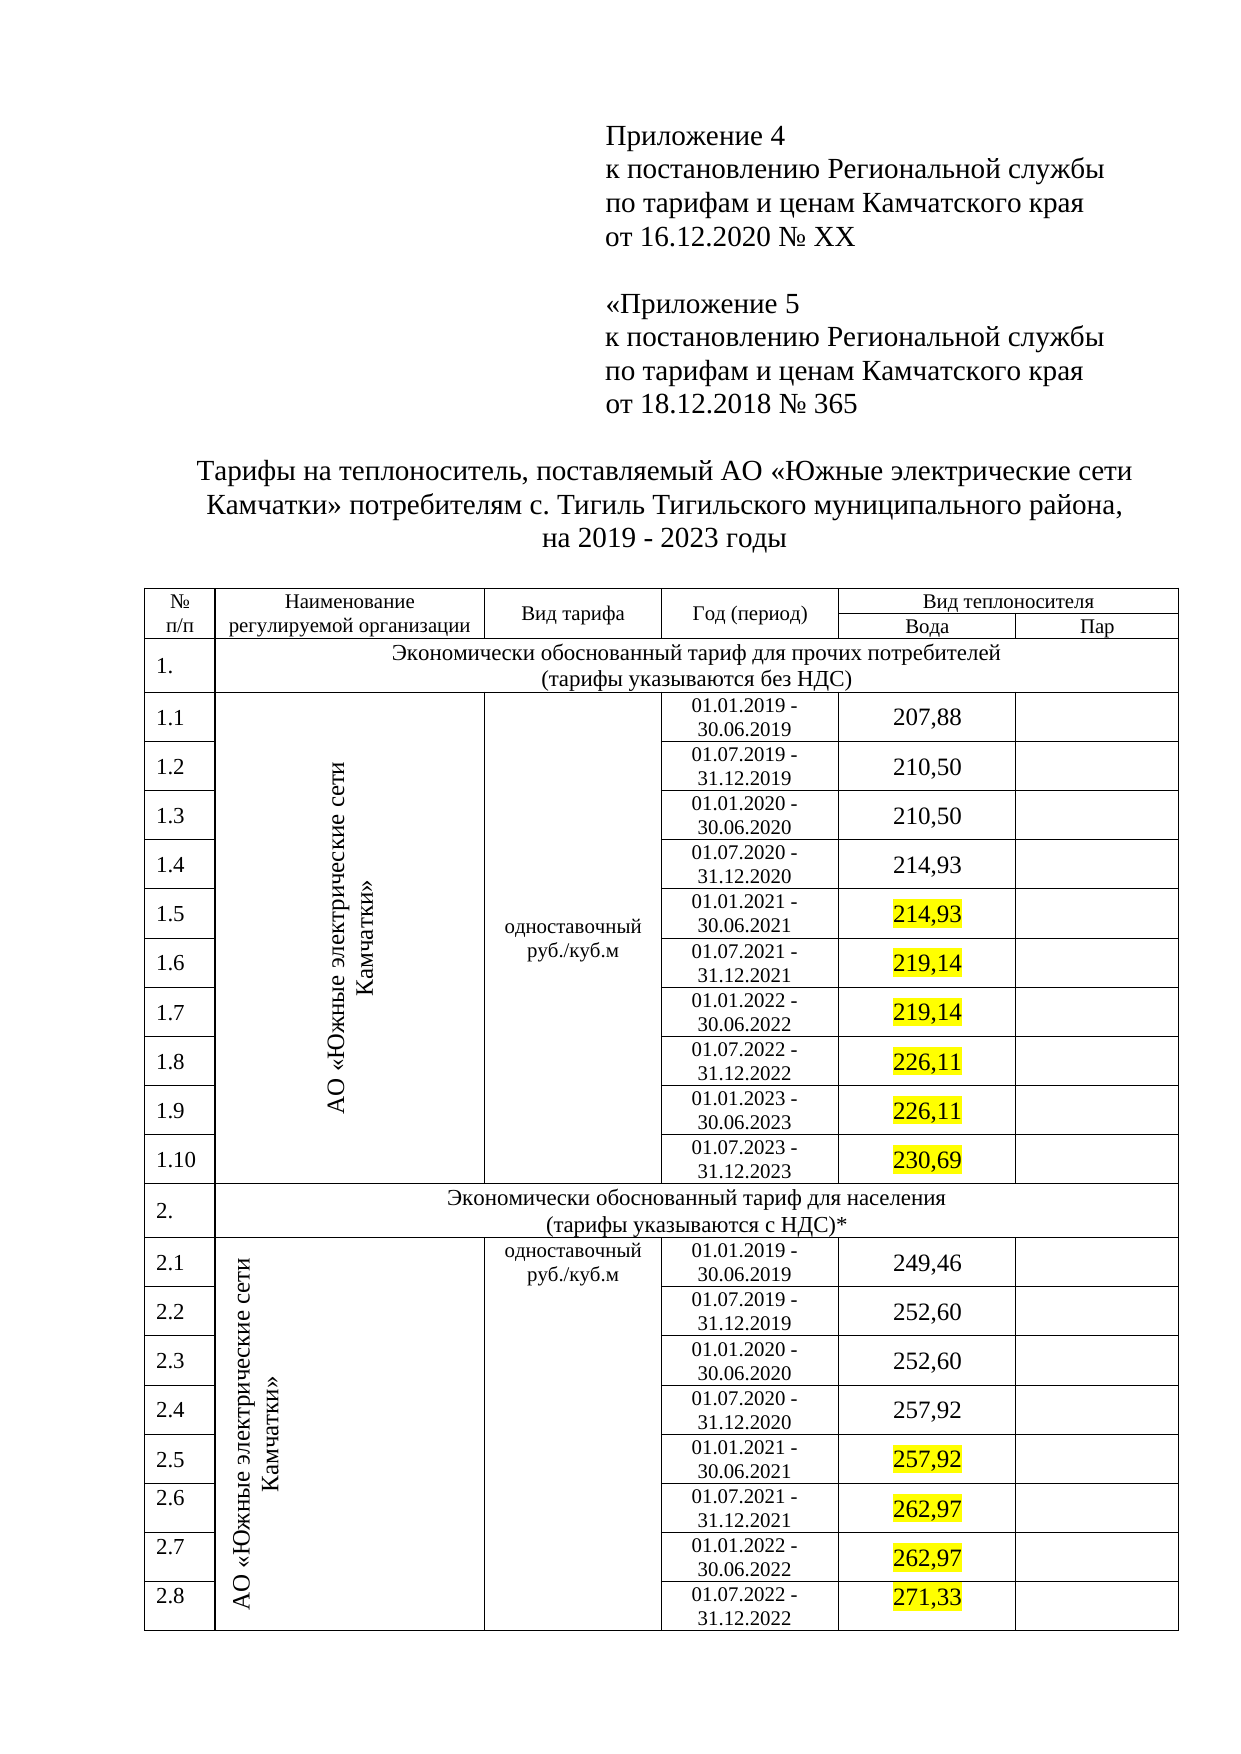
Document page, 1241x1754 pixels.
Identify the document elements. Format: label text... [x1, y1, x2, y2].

table_cell 01.07.2021 - 31.12.2021 [662, 1484, 838, 1532]
table_cell 01.01.2020 -30.06.2020 [662, 1336, 838, 1384]
table_cell 230,69 [839, 1135, 1015, 1183]
table_cell 1.3 [145, 791, 214, 839]
table_cell [1016, 1086, 1178, 1134]
text Приложение 4 [177, 118, 1152, 152]
table_cell 2.4 [145, 1386, 214, 1434]
table_cell 01.01.2019 -30.06.2019 [662, 1238, 838, 1286]
table_cell 226,11 [839, 1037, 1015, 1085]
text от 16.12.2020 № ХХ [605, 219, 1152, 252]
table_cell [1016, 1336, 1178, 1384]
text по тарифам и ценам Камчатского края [177, 185, 1152, 219]
text на 2019 - 2023 годы [177, 521, 1152, 554]
table_header № п/п [145, 589, 214, 638]
table_cell 1.5 [145, 889, 214, 937]
table_cell 1. [145, 639, 214, 692]
table_cell 1.8 [145, 1037, 214, 1085]
table_cell 219,14 [839, 939, 1015, 987]
table_cell 2.8 [145, 1582, 214, 1630]
table_cell 210,50 [839, 742, 1015, 790]
table_cell Вода [839, 614, 1015, 638]
table_cell 252,60 [839, 1336, 1015, 1384]
table_cell [1016, 840, 1178, 888]
table_cell [1016, 1533, 1178, 1581]
table_cell 2.6 [145, 1484, 214, 1532]
table_cell 01.07.2021 - 31.12.2021 [662, 939, 838, 987]
table_cell 1.1 [145, 693, 214, 741]
table_cell 01.07.2019 - 31.12.2019 [662, 742, 838, 790]
table_cell 262,97 [839, 1533, 1015, 1581]
text к постановлению Региональной службы [605, 319, 1152, 353]
table_cell 219,14 [839, 988, 1015, 1036]
table_cell 257,92 [839, 1435, 1015, 1483]
table_cell 1.7 [145, 988, 214, 1036]
table_cell [1016, 1582, 1178, 1630]
table_cell 214,93 [839, 889, 1015, 937]
table_cell [1016, 1386, 1178, 1434]
table_cell 262,97 [839, 1484, 1015, 1532]
table_header Наименование регулируемой организации [216, 589, 484, 638]
table_cell 2. [145, 1184, 214, 1237]
table_cell 2.3 [145, 1336, 214, 1384]
table_cell [1016, 1484, 1178, 1532]
table_cell одноставочный руб./куб.м [485, 1238, 661, 1630]
table_cell [1016, 791, 1178, 839]
table_cell 01.01.2021 -30.06.2021 [662, 889, 838, 937]
table_cell [1016, 1238, 1178, 1286]
table_cell [1016, 988, 1178, 1036]
table_cell Экономически обоснованный тариф для населения (тарифы указываются с НДС)* [216, 1184, 1178, 1237]
table_cell 257,92 [839, 1386, 1015, 1434]
table_cell 207,88 [839, 693, 1015, 741]
table_cell 1.4 [145, 840, 214, 888]
table_cell 2.1 [145, 1238, 214, 1286]
table_cell 210,50 [839, 791, 1015, 839]
text Тарифы на теплоноситель, поставляемый АО «Южные электрические сети Камчатки» потребителям с. Тигиль Тигильского муниципального района, [177, 453, 1152, 521]
table_cell 1.6 [145, 939, 214, 987]
table_cell [1016, 742, 1178, 790]
table_cell 01.07.2023 - 31.12.2023 [662, 1135, 838, 1183]
table_cell [1016, 1435, 1178, 1483]
table_cell 271,33 [839, 1582, 1015, 1630]
table_cell 01.07.2020 - 31.12.2020 [662, 1386, 838, 1434]
table_cell [1016, 939, 1178, 987]
table_cell 2.2 [145, 1287, 214, 1335]
table_cell Пар [1016, 614, 1178, 638]
table_cell 214,93 [839, 840, 1015, 888]
table_cell 2.7 [145, 1533, 214, 1581]
table_header Вид тарифа [485, 589, 661, 638]
table_cell Экономически обоснованный тариф для прочих потребителей (тарифы указываются без НДС) [216, 639, 1178, 692]
table_cell АО «Южные электрические сети Камчатки» [216, 693, 484, 1183]
table_cell 1.9 [145, 1086, 214, 1134]
table_cell 01.01.2022 -30.06.2022 [662, 988, 838, 1036]
table_cell 01.07.2022 - 31.12.2022 [662, 1582, 838, 1630]
text по тарифам и ценам Камчатского края [605, 353, 1152, 386]
table_cell [1016, 1037, 1178, 1085]
table_cell 01.07.2022 - 31.12.2022 [662, 1037, 838, 1085]
table_cell [1016, 1287, 1178, 1335]
table_cell 01.01.2022 -30.06.2022 [662, 1533, 838, 1581]
table_cell АО «Южные электрические сети Камчатки» [216, 1238, 484, 1630]
table_cell 1.10 [145, 1135, 214, 1183]
table_header Вид теплоносителя [839, 589, 1178, 613]
table_cell 01.07.2019 - 31.12.2019 [662, 1287, 838, 1335]
table_header Год (период) [662, 589, 838, 638]
table_cell 2.5 [145, 1435, 214, 1483]
table_cell 01.01.2020 -30.06.2020 [662, 791, 838, 839]
table_cell 252,60 [839, 1287, 1015, 1335]
text «Приложение 5 [605, 286, 1152, 319]
table_cell [1016, 1135, 1178, 1183]
table_cell [1016, 693, 1178, 741]
table_cell 01.01.2019 -30.06.2019 [662, 693, 838, 741]
table_cell 1.2 [145, 742, 214, 790]
table_cell 226,11 [839, 1086, 1015, 1134]
text от 18.12.2018 № 365 [605, 386, 1152, 420]
table_cell одноставочный руб./куб.м [485, 693, 661, 1183]
text к постановлению Региональной службы [177, 152, 1152, 185]
table_cell 01.01.2023 -30.06.2023 [662, 1086, 838, 1134]
table_cell 249,46 [839, 1238, 1015, 1286]
table_cell 01.07.2020 - 31.12.2020 [662, 840, 838, 888]
table_cell [1016, 889, 1178, 937]
table_cell 01.01.2021 -30.06.2021 [662, 1435, 838, 1483]
